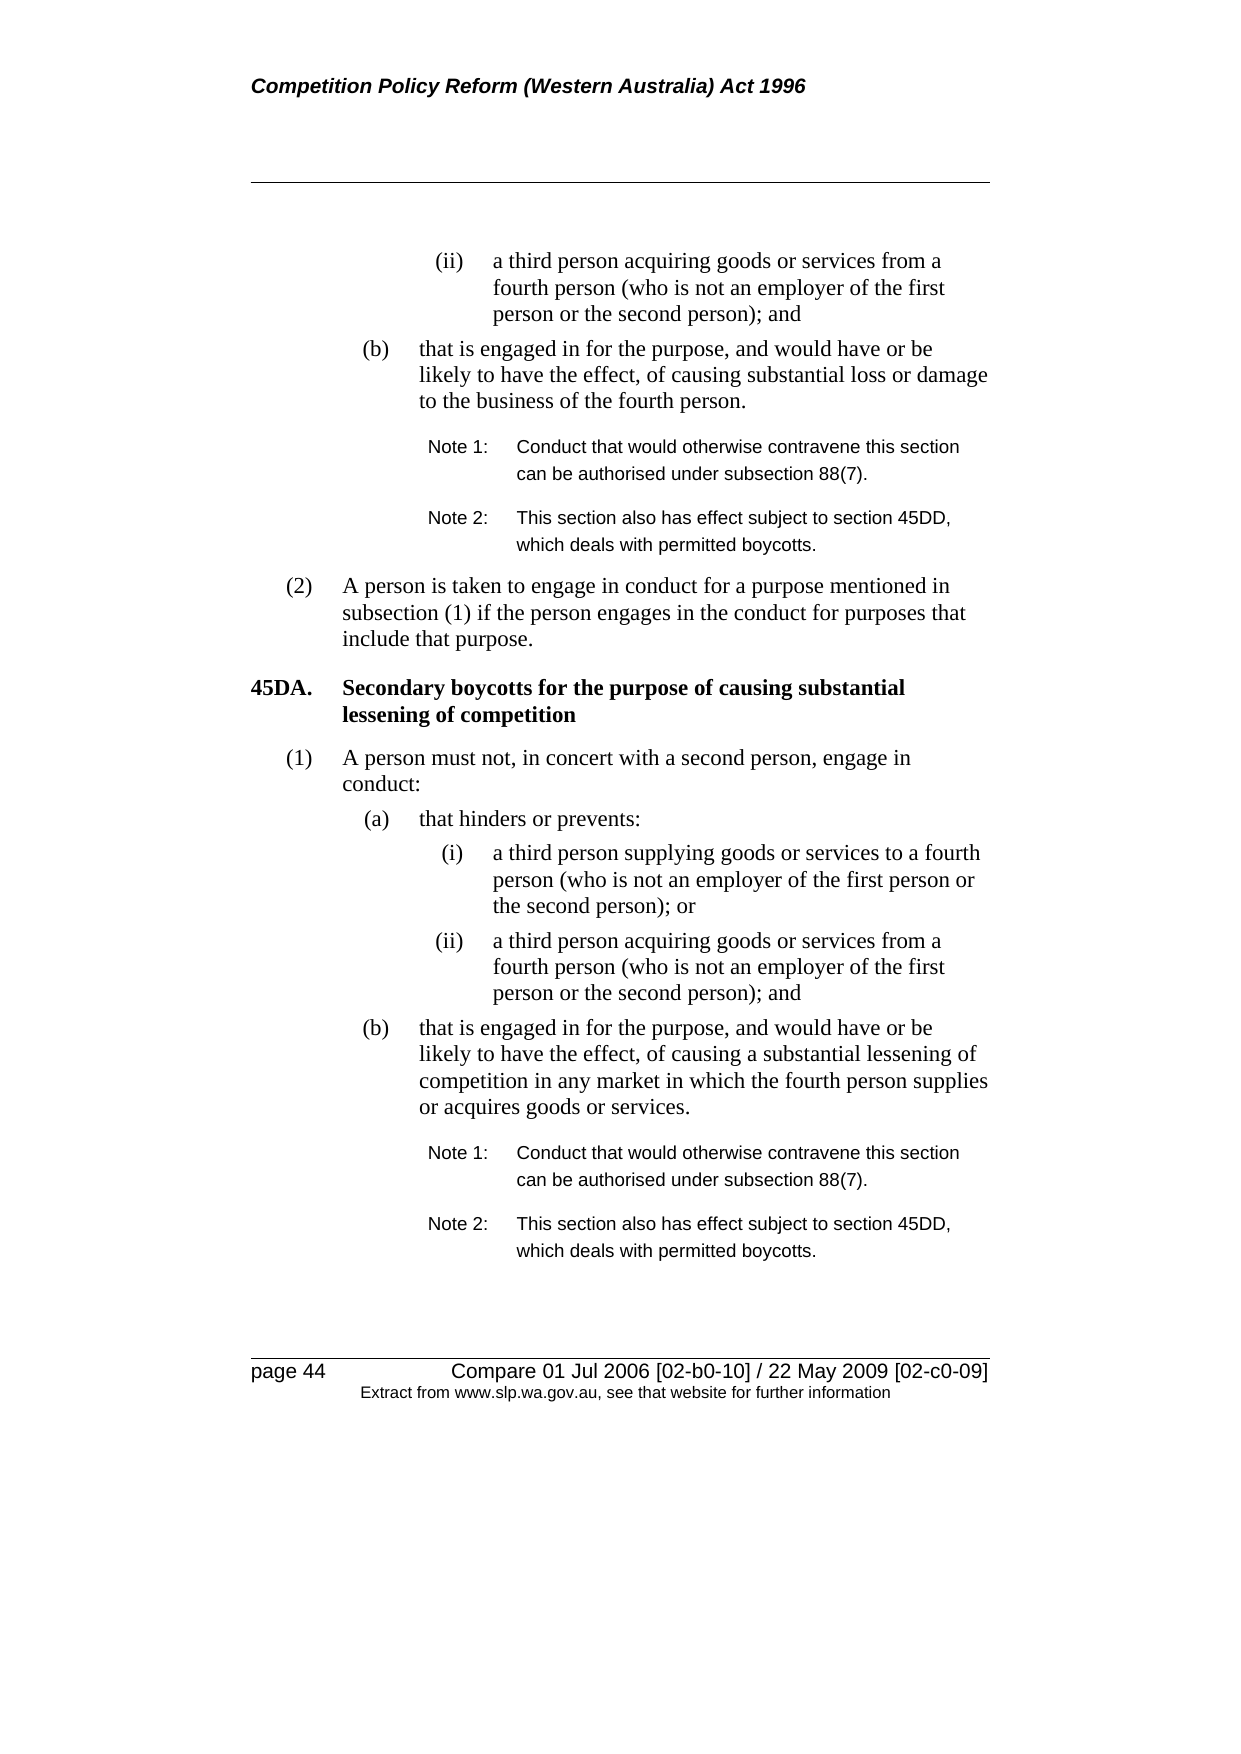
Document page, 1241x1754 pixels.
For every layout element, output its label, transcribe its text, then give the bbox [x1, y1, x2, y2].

text Note 1: Conduct that would otherwise contravene this section can be authorised under subsection 88(7). [251, 431, 990, 485]
text (i) a third person supplying goods or services to a fourth person (who is not an employer of the first person or the second person); or [251, 839, 990, 918]
text (2) A person is taken to engage in conduct for a purpose mentioned in subsection (1) if the person engages in the conduct for purposes that include that purpose. [251, 572, 990, 651]
text Note 2: This section also has effect subject to section 45DD, which deals with permitted boycotts. [251, 1207, 990, 1261]
text Note 2: This section also has effect subject to section 45DD, which deals with permitted boycotts. [251, 501, 990, 556]
text (b) that is engaged in for the purpose, and would have or be likely to have the effect, of causing substantial loss or damage to the business of the fourth person. [251, 335, 990, 414]
text (a) that hinders or prevents: [251, 805, 990, 831]
text Note 1: Conduct that would otherwise contravene this section can be authorised under subsection 88(7). [251, 1136, 990, 1190]
subtitle 45DA. Secondary boycotts for the purpose of causing substantial lessening of competition [251, 674, 990, 727]
text (1) A person must not, in concert with a second person, engage in conduct: [251, 744, 990, 796]
text (b) that is engaged in for the purpose, and would have or be likely to have the effect, of causing a substantial lessening of competition in any market in which the fourth person supplies or acquires goods or services. [251, 1014, 990, 1119]
text (ii) a third person acquiring goods or services from a fourth person (who is not an employer of the first person or the second person); and [251, 247, 990, 327]
text (ii) a third person acquiring goods or services from a fourth person (who is not an employer of the first person or the second person); and [251, 927, 990, 1006]
